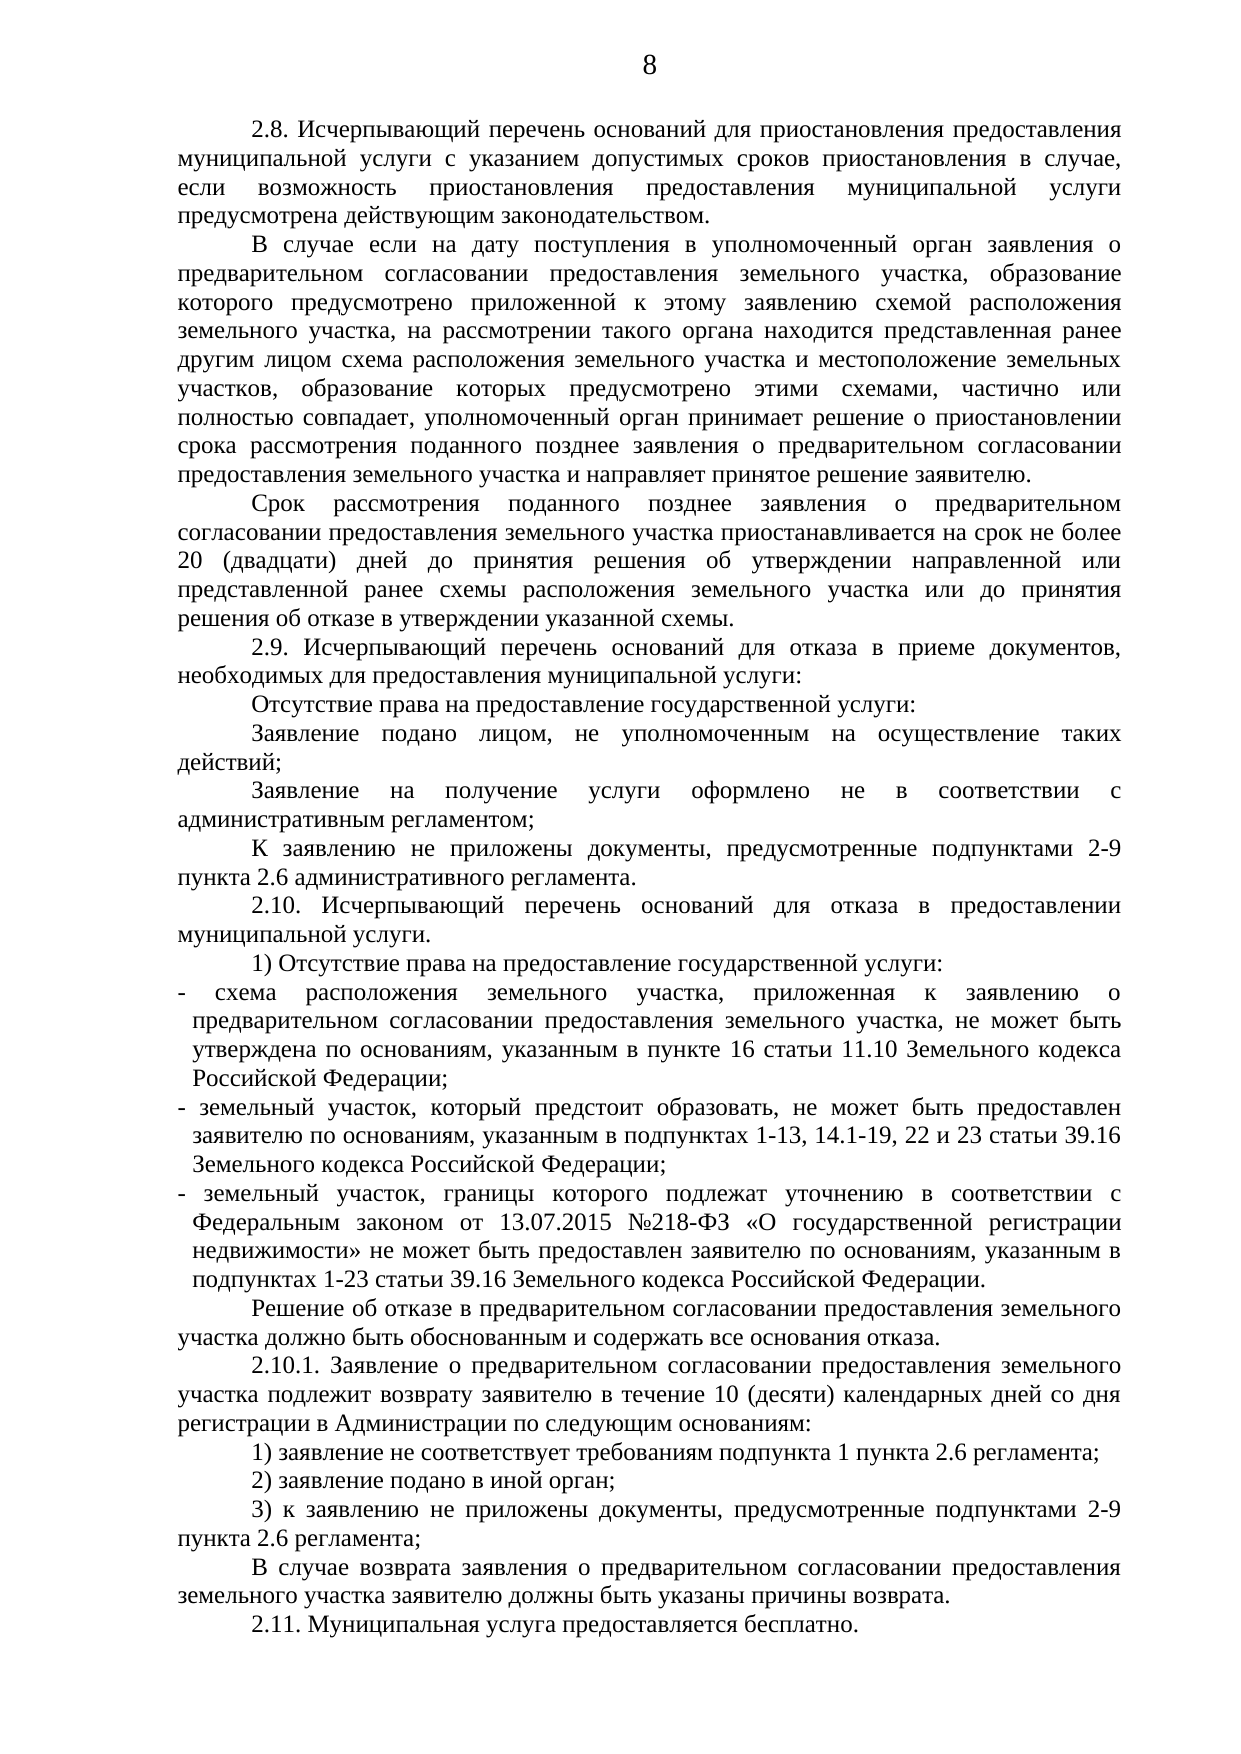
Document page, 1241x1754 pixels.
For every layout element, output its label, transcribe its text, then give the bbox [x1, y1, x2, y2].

text - схема расположения земельного участка, приложенная к заявлению о предварительном согласовании предоставления земельного участка, не может быть утверждена по основаниям, указанным в пункте 16 статьи 11.10 Земельного кодекса Российской Федерации; [177, 977, 1122, 1092]
text 2.8. Исчерпывающий перечень оснований для приостановления предоставления муниципальной услуги с указанием допустимых сроков приостановления в случае, если возможность приостановления предоставления муниципальной услуги предусмотрена действующим законодательством. [177, 114, 1122, 229]
text В случае возврата заявления о предварительном согласовании предоставления земельного участка заявителю должны быть указаны причины возврата. [177, 1552, 1122, 1609]
text 1) Отсутствие права на предоставление государственной услуги: [177, 948, 1122, 977]
text - земельный участок, границы которого подлежат уточнению в соответствии с Федеральным законом от 13.07.2015 №218-ФЗ «О государственной регистрации недвижимости» не может быть предоставлен заявителю по основаниям, указанным в подпунктах 1-23 статьи 39.16 Земельного кодекса Российской Федерации. [177, 1178, 1122, 1293]
text Заявление подано лицом, не уполномоченным на осуществление таких действий; [177, 718, 1122, 776]
text 1) заявление не соответствует требованиям подпункта 1 пункта 2.6 регламента; [177, 1437, 1122, 1466]
text - земельный участок, который предстоит образовать, не может быть предоставлен заявителю по основаниям, указанным в подпунктах 1-13, 14.1-19, 22 и 23 статьи 39.16 Земельного кодекса Российской Федерации; [177, 1092, 1122, 1178]
text К заявлению не приложены документы, предусмотренные подпунктами 2-9 пункта 2.6 административного регламента. [177, 833, 1122, 891]
text 3) к заявлению не приложены документы, предусмотренные подпунктами 2-9 пункта 2.6 регламента; [177, 1494, 1122, 1552]
text Заявление на получение услуги оформлено не в соответствии с административным регламентом; [177, 776, 1122, 833]
text Решение об отказе в предварительном согласовании предоставления земельного участка должно быть обоснованным и содержать все основания отказа. [177, 1293, 1122, 1351]
text 2.10. Исчерпывающий перечень оснований для отказа в предоставлении муниципальной услуги. [177, 891, 1122, 948]
text Отсутствие права на предоставление государственной услуги: [177, 689, 1122, 718]
text 2.9. Исчерпывающий перечень оснований для отказа в приеме документов, необходимых для предоставления муниципальной услуги: [177, 632, 1122, 689]
text В случае если на дату поступления в уполномоченный орган заявления о предварительном согласовании предоставления земельного участка, образование которого предусмотрено приложенной к этому заявлению схемой расположения земельного участка, на рассмотрении такого органа находится представленная ранее другим лицом схема расположения земельного участка и местоположение земельных участков, образование которых предусмотрено этими схемами, частично или полностью совпадает, уполномоченный орган принимает решение о приостановлении срока рассмотрения поданного позднее заявления о предварительном согласовании предоставления земельного участка и направляет принятое решение заявителю. [177, 229, 1122, 488]
text 2) заявление подано в иной орган; [177, 1466, 1122, 1494]
text 2.11. Муниципальная услуга предоставляется бесплатно. [177, 1609, 1122, 1638]
text Срок рассмотрения поданного позднее заявления о предварительном согласовании предоставления земельного участка приостанавливается на срок не более 20 (двадцати) дней до принятия решения об утверждении направленной или представленной ранее схемы расположения земельного участка или до принятия решения об отказе в утверждении указанной схемы. [177, 488, 1122, 632]
text 2.10.1. Заявление о предварительном согласовании предоставления земельного участка подлежит возврату заявителю в течение 10 (десяти) календарных дней со дня регистрации в Администрации по следующим основаниям: [177, 1351, 1122, 1437]
